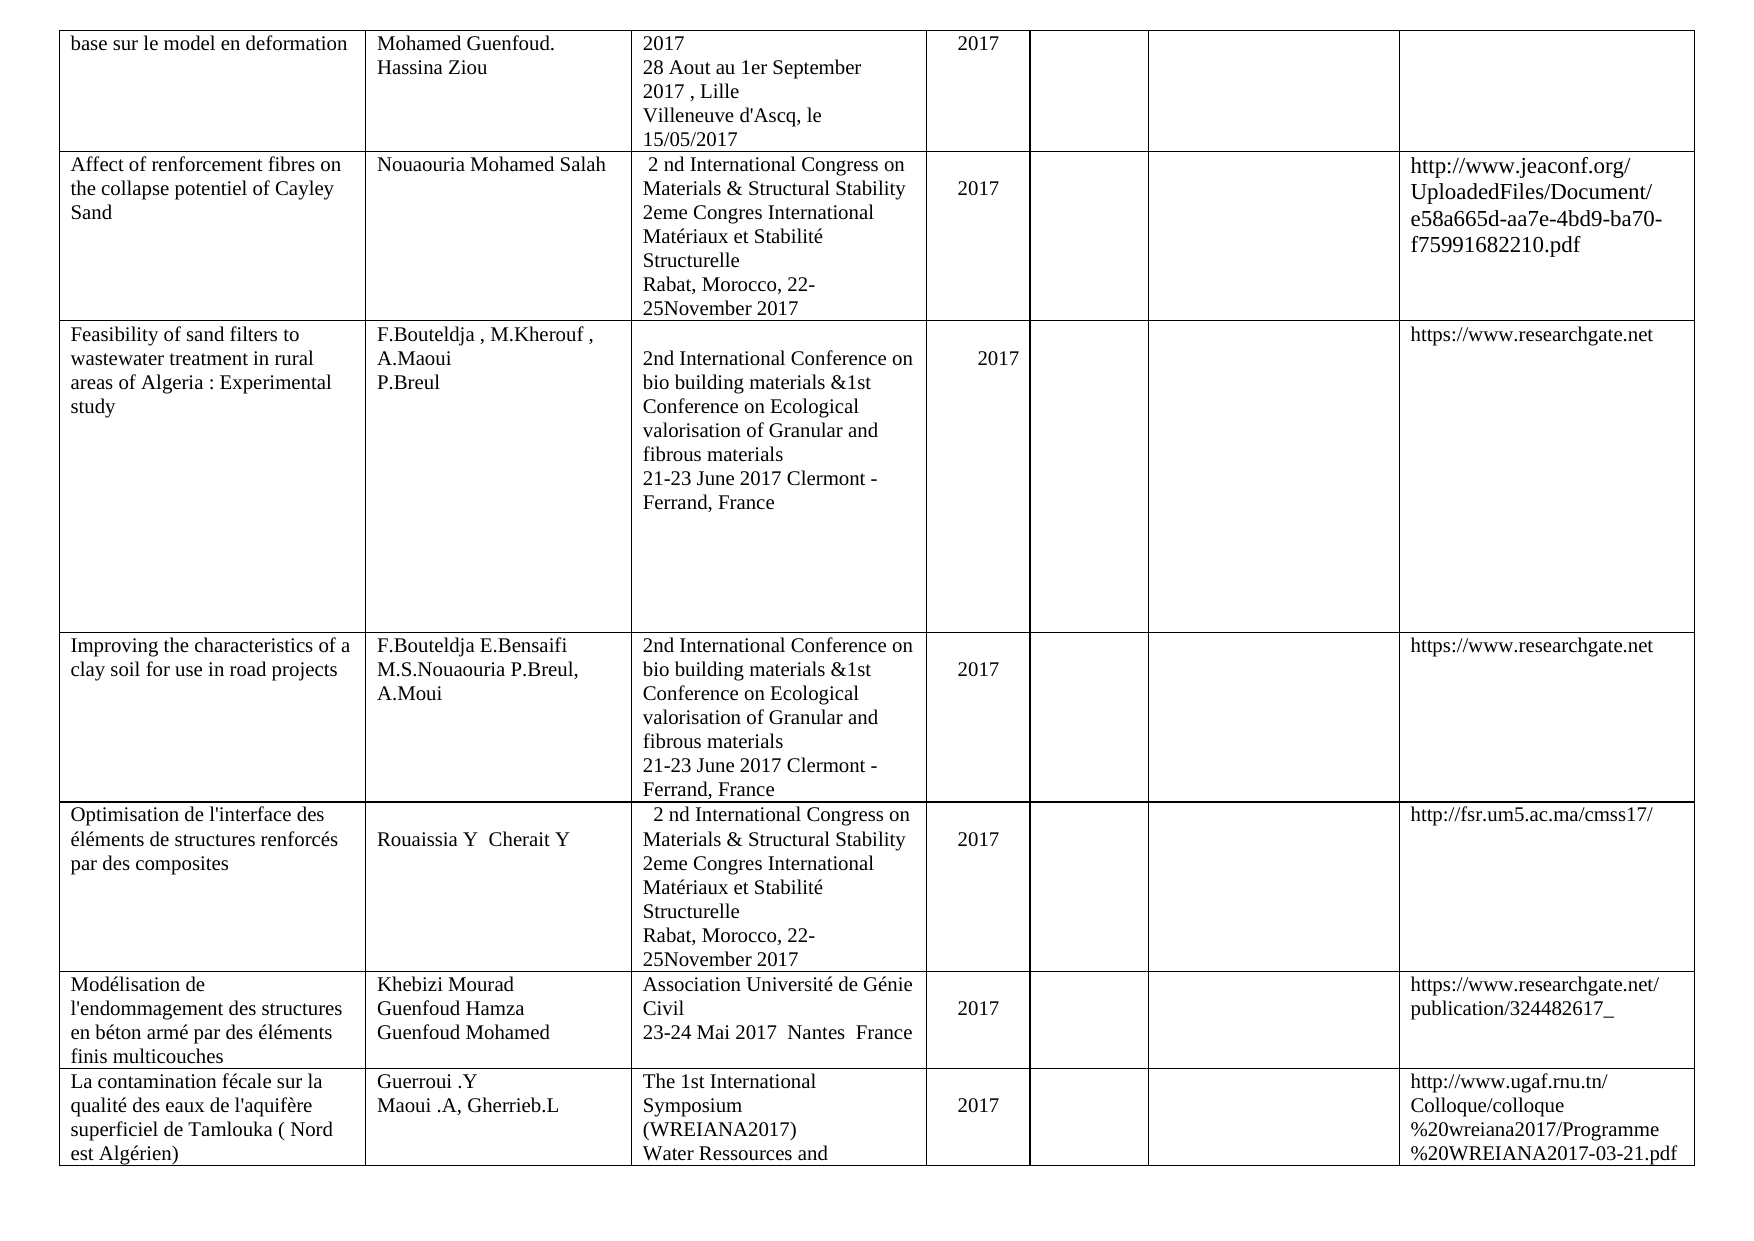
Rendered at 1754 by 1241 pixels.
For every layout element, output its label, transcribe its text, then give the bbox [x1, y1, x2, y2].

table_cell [632, 31, 926, 151]
table_cell [1149, 803, 1399, 971]
table_cell Khebizi Mourad Guenfoud Hamza Guenfoud Mohamed [366, 972, 631, 1068]
table_cell 2017 [927, 972, 1029, 1068]
table_cell [1149, 1069, 1399, 1165]
table_cell 2017 [927, 152, 1029, 320]
table_cell https://www.researchgate.net [1400, 633, 1694, 801]
table_cell [1149, 972, 1399, 1068]
table_cell F.Bouteldja , M.Kherouf , A.Maoui P.Breul [366, 321, 631, 632]
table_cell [366, 31, 631, 151]
table_cell Improving the characteristics of a clay soil for use in road projects [60, 633, 365, 801]
table_cell [1031, 321, 1148, 632]
table_cell 2 nd International Congress on Materials & Structural Stability 2eme Congres International Matériaux et Stabilité Structurelle Rabat, Morocco, 22-25November 2017 [632, 803, 926, 971]
table_cell 2nd International Conference on bio building materials &1st Conference on Ecological valorisation of Granular and fibrous materials 21-23 June 2017 Clermont -Ferrand, France [632, 321, 926, 632]
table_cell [366, 1069, 631, 1165]
table_cell [1031, 633, 1148, 801]
table_cell [1031, 803, 1148, 971]
table_cell 2017 [927, 321, 1029, 632]
table_cell [1149, 321, 1399, 632]
table_cell 2017 [927, 1069, 1029, 1165]
table_cell http://fsr.um5.ac.ma/cmss17/ [1400, 803, 1694, 971]
table_cell 2nd International Conference on bio building materials &1st Conference on Ecological valorisation of Granular and fibrous materials 21-23 June 2017 Clermont -Ferrand, France [632, 633, 926, 801]
table_cell Modélisation de l'endommagement des structures en béton armé par des éléments finis multicouches [60, 972, 365, 1068]
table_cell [632, 1069, 926, 1165]
table_cell https://www.researchgate.net/publication/324482617_ [1400, 972, 1694, 1068]
table_cell Optimisation de l'interface des éléments de structures renforcés par des composites [60, 803, 365, 971]
table_cell [1031, 972, 1148, 1068]
table_cell http://www.jeaconf.org/UploadedFiles/Document/e58a665d-aa7e-4bd9-ba70-f75991682210.pdf [1400, 152, 1694, 320]
table_cell 2 nd International Congress on Materials & Structural Stability 2eme Congres International Matériaux et Stabilité Structurelle Rabat, Morocco, 22-25November 2017 [632, 152, 926, 320]
table_cell 2017 [927, 31, 1029, 151]
table_cell Rouaissia Y Cherait Y [366, 803, 631, 971]
table_cell [1149, 152, 1399, 320]
table_cell Feasibility of sand filters to wastewater treatment in rural areas of Algeria : Experimental study [60, 321, 365, 632]
table_cell Affect of renforcement fibres on the collapse potentiel of Cayley Sand [60, 152, 365, 320]
table_cell [1031, 1069, 1148, 1165]
table_cell [1149, 633, 1399, 801]
table_cell 2017 [927, 633, 1029, 801]
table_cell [60, 31, 365, 151]
table_cell 2017 [927, 803, 1029, 971]
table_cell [1400, 31, 1694, 151]
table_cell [1400, 1069, 1694, 1165]
table_cell Nouaouria Mohamed Salah [366, 152, 631, 320]
table_cell [1031, 152, 1148, 320]
table_cell https://www.researchgate.net [1400, 321, 1694, 632]
table_cell F.Bouteldja E.Bensaifi M.S.Nouaouria P.Breul, A.Moui [366, 633, 631, 801]
table_cell Association Université de Génie Civil 23-24 Mai 2017 Nantes France [632, 972, 926, 1068]
table_cell [1149, 31, 1399, 151]
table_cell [60, 1069, 365, 1165]
table_cell [1031, 31, 1148, 151]
